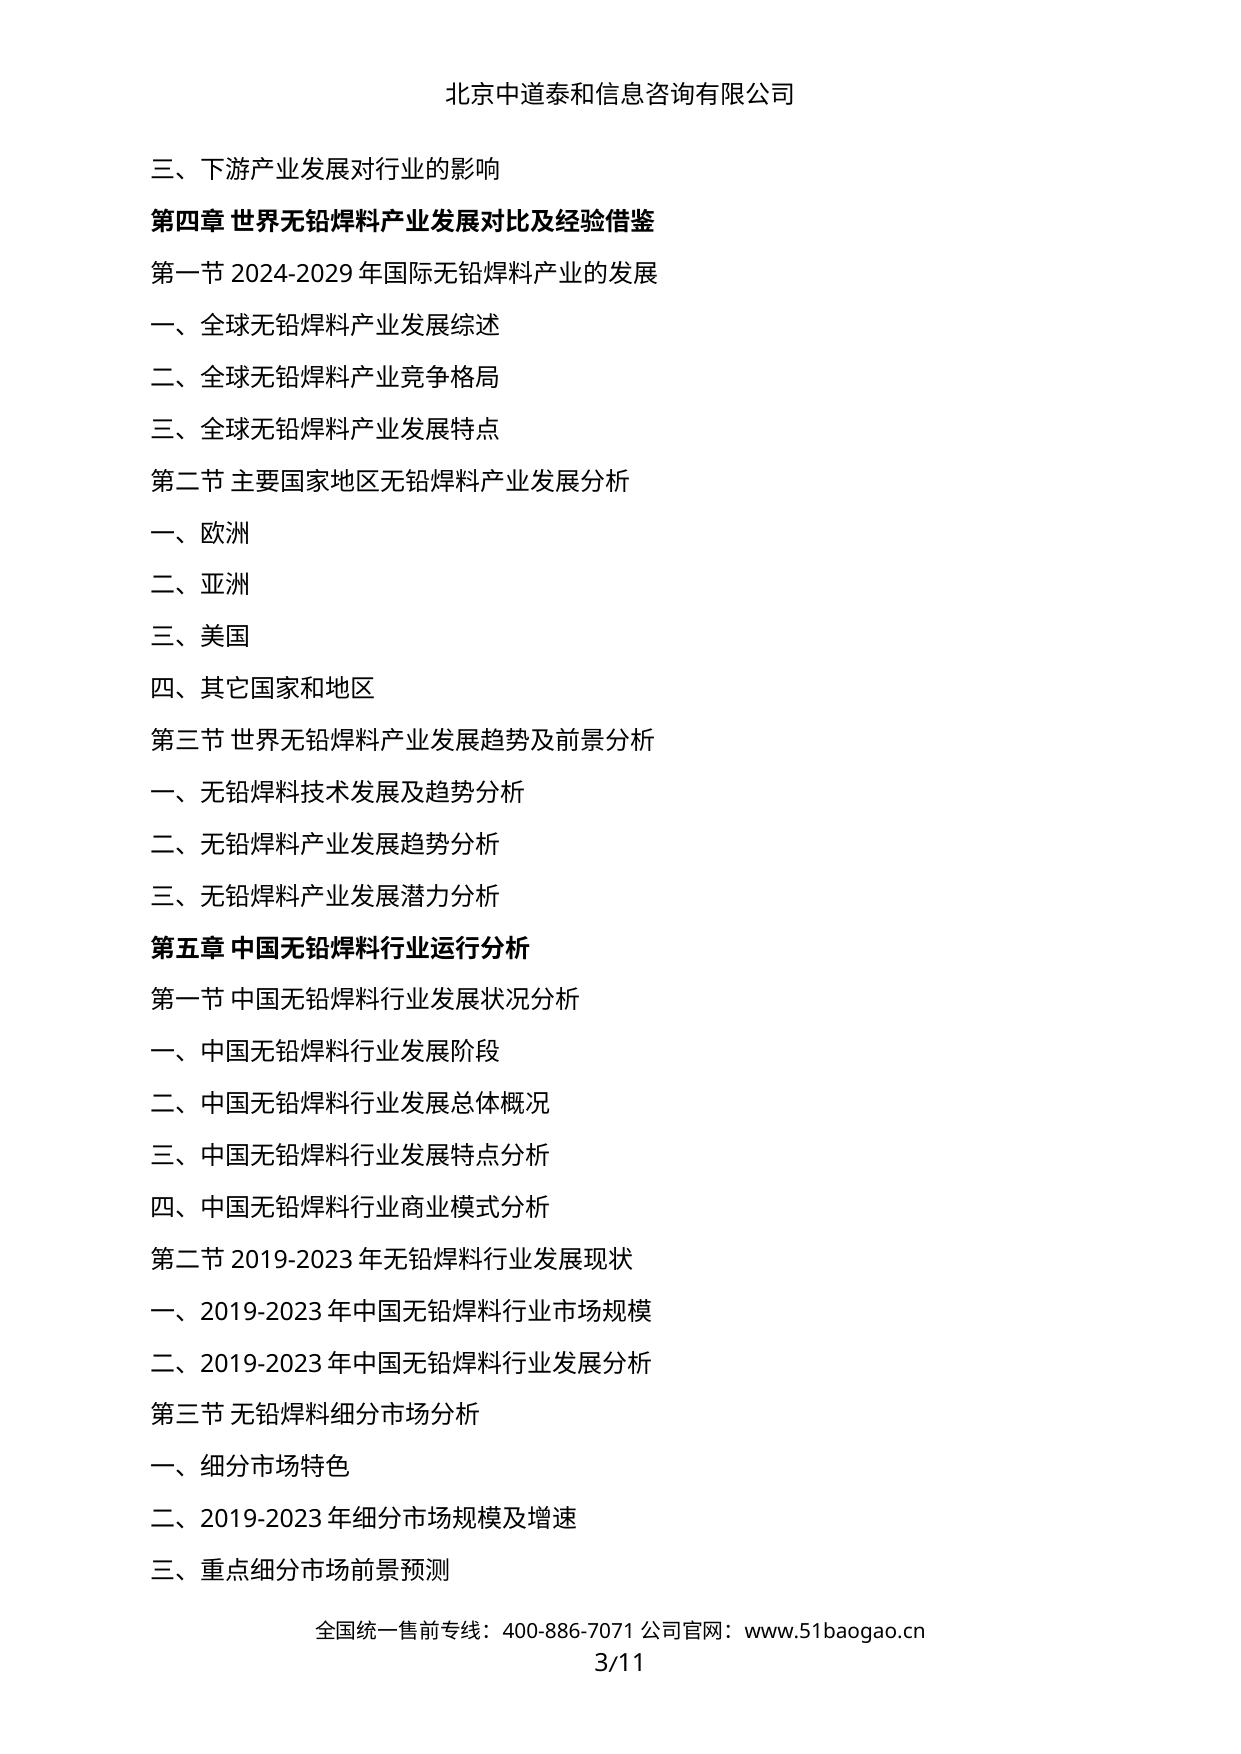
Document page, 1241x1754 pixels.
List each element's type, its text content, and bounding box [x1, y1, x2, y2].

text 第一节 2024-2029年国际无铅焊料产业的发展 [150, 254, 1090, 290]
text 第二节 主要国家地区无铅焊料产业发展分析 [150, 461, 1090, 497]
text 三、下游产业发展对行业的影响 [150, 150, 1090, 186]
text 三、无铅焊料产业发展潜力分析 [150, 876, 1090, 912]
text 第二节 2019-2023年无铅焊料行业发展现状 [150, 1239, 1090, 1276]
text 一、全球无铅焊料产业发展综述 [150, 306, 1090, 342]
text 一、细分市场特色 [150, 1447, 1090, 1483]
text 二、2019-2023年细分市场规模及增速 [150, 1499, 1090, 1535]
text 一、无铅焊料技术发展及趋势分析 [150, 772, 1090, 809]
text 一、欧洲 [150, 513, 1090, 549]
text 第五章 中国无铅焊料行业运行分析 [150, 928, 1090, 964]
text 一、2019-2023年中国无铅焊料行业市场规模 [150, 1291, 1090, 1327]
text 三、重点细分市场前景预测 [150, 1551, 1090, 1587]
text 二、无铅焊料产业发展趋势分析 [150, 824, 1090, 861]
text 三、美国 [150, 617, 1090, 653]
text 二、中国无铅焊料行业发展总体概况 [150, 1084, 1090, 1120]
text 三、中国无铅焊料行业发展特点分析 [150, 1136, 1090, 1172]
text 第三节 世界无铅焊料产业发展趋势及前景分析 [150, 721, 1090, 757]
text 四、其它国家和地区 [150, 669, 1090, 705]
text 二、2019-2023年中国无铅焊料行业发展分析 [150, 1343, 1090, 1379]
text 四、中国无铅焊料行业商业模式分析 [150, 1187, 1090, 1224]
text 第四章 世界无铅焊料产业发展对比及经验借鉴 [150, 202, 1090, 238]
text 二、全球无铅焊料产业竞争格局 [150, 357, 1090, 394]
text 二、亚洲 [150, 565, 1090, 601]
text 三、全球无铅焊料产业发展特点 [150, 409, 1090, 446]
text 第三节 无铅焊料细分市场分析 [150, 1395, 1090, 1431]
text 一、中国无铅焊料行业发展阶段 [150, 1032, 1090, 1068]
text 第一节 中国无铅焊料行业发展状况分析 [150, 980, 1090, 1016]
